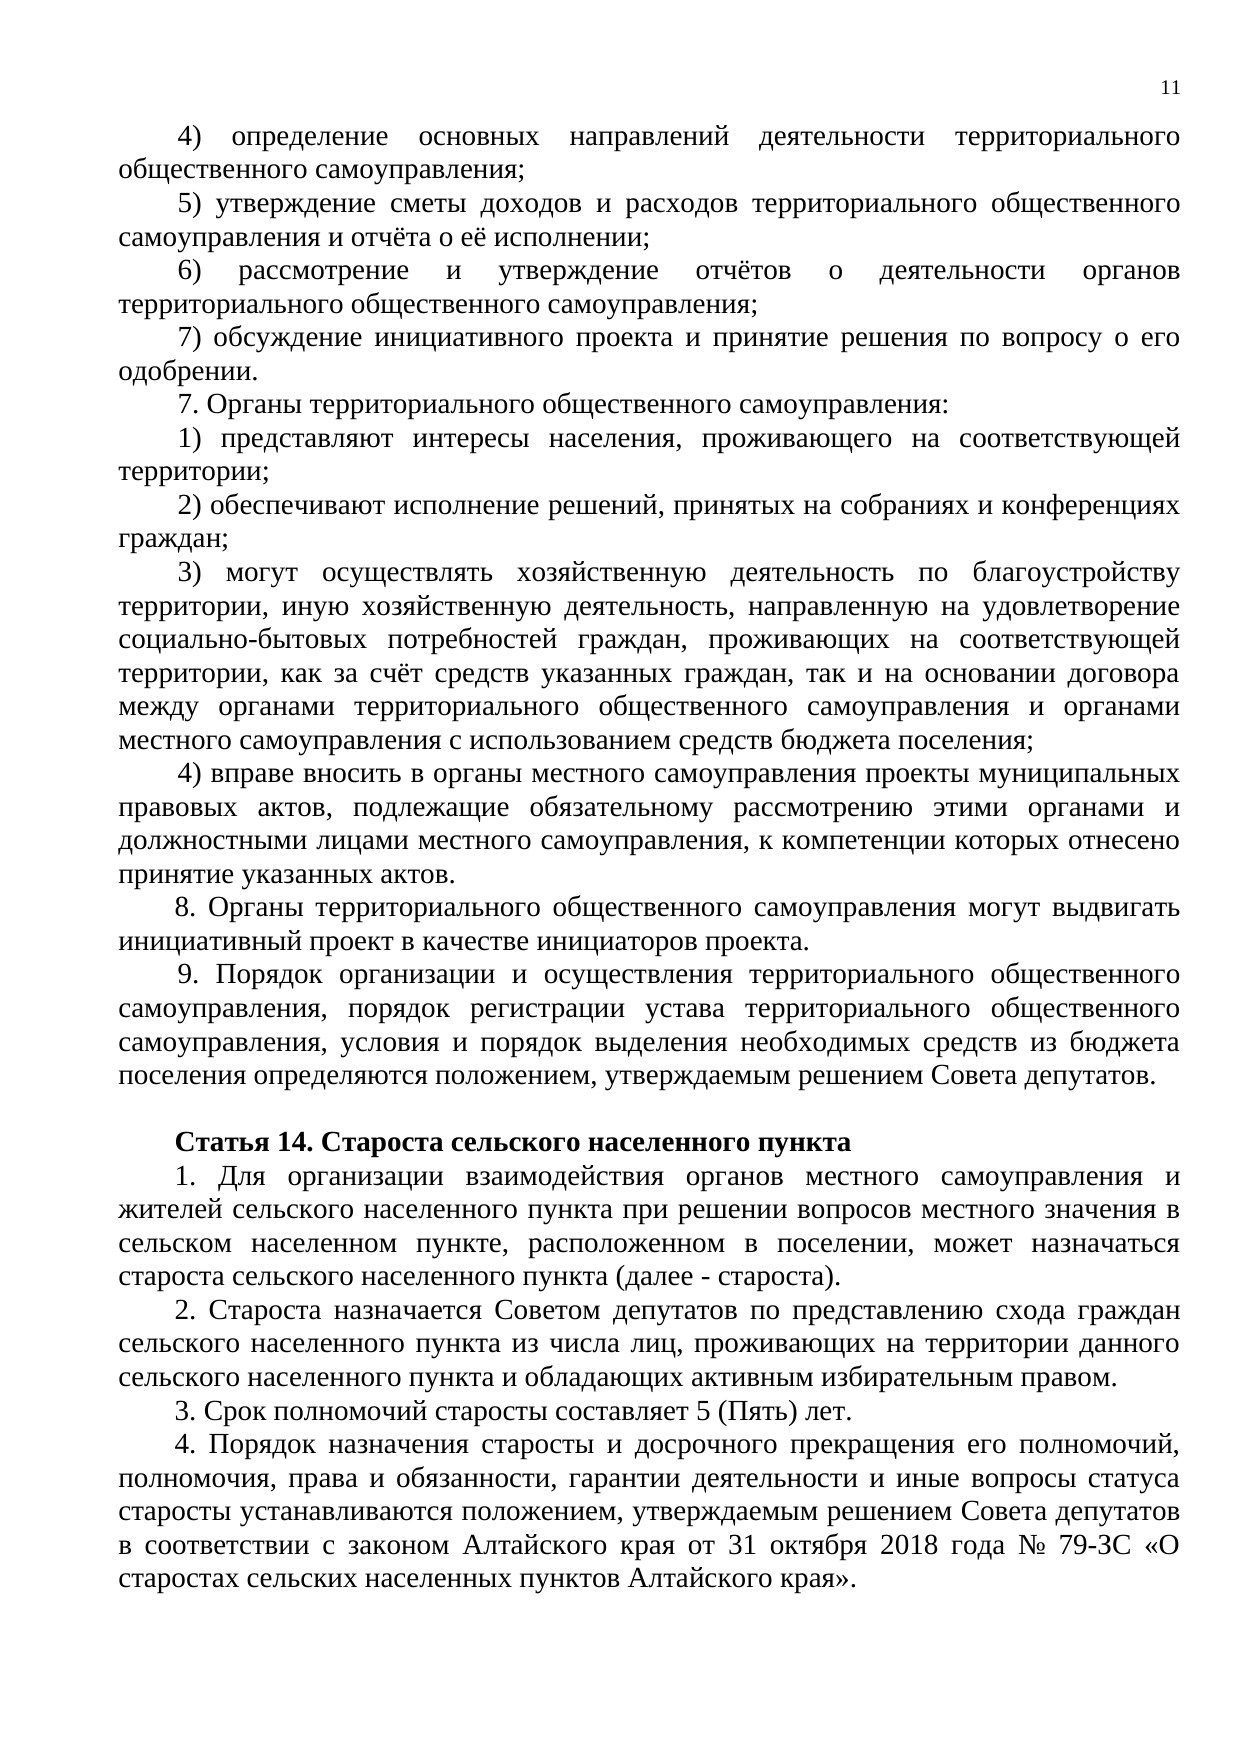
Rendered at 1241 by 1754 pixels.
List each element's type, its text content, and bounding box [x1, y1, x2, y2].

text 1) представляют интересы населения, проживающего на соответствующей территории; [118, 420, 1181, 487]
text 5) утверждение сметы доходов и расходов территориального общественного самоуправления и отчёта о её исполнении; [118, 185, 1181, 252]
text Статья 14. Староста сельского населенного пункта [118, 1124, 1181, 1158]
text 4) вправе вносить в органы местного самоуправления проекты муниципальных правовых актов, подлежащие обязательному рассмотрению этими органами и должностными лицами местного самоуправления, к компетенции которых отнесено принятие указанных актов. [118, 755, 1181, 889]
text 4. Порядок назначения старосты и досрочного прекращения его полномочий, полномочия, права и обязанности, гарантии деятельности и иные вопросы статуса старосты устанавливаются положением, утверждаемым решением Совета депутатов в соответствии с законом Алтайского края от 31 октября 2018 года № 79-ЗС «О старостах сельских населенных пунктов Алтайского края». [118, 1426, 1181, 1594]
text 6) рассмотрение и утверждение отчётов о деятельности органов территориального общественного самоуправления; [118, 252, 1181, 319]
text 3) могут осуществлять хозяйственную деятельность по благоустройству территории, иную хозяйственную деятельность, направленную на удовлетворение социально-бытовых потребностей граждан, проживающих на соответствующей территории, как за счёт средств указанных граждан, так и на основании договора между органами территориального общественного самоуправления и органами местного самоуправления с использованием средств бюджета поселения; [118, 554, 1181, 755]
text 1. Для организации взаимодействия органов местного самоуправления и жителей сельского населенного пункта при решении вопросов местного значения в сельском населенном пункте, расположенном в поселении, может назначаться староста сельского населенного пункта (далее - староста). [118, 1158, 1181, 1292]
text 7. Органы территориального общественного самоуправления: [118, 386, 1181, 420]
text 2. Староста назначается Советом депутатов по представлению схода граждан сельского населенного пункта из числа лиц, проживающих на территории данного сельского населенного пункта и обладающих активным избирательным правом. [118, 1292, 1181, 1393]
text 7) обсуждение инициативного проекта и принятие решения по вопросу о его одобрении. [118, 319, 1181, 386]
text 9. Порядок организации и осуществления территориального общественного самоуправления, порядок регистрации устава территориального общественного самоуправления, условия и порядок выделения необходимых средств из бюджета поселения определяются положением, утверждаемым решением Совета депутатов. [118, 957, 1181, 1091]
text 8. Органы территориального общественного самоуправления могут выдвигать инициативный проект в качестве инициаторов проекта. [118, 889, 1181, 957]
text 2) обеспечивают исполнение решений, принятых на собраниях и конференциях граждан; [118, 487, 1181, 554]
text 3. Срок полномочий старосты составляет 5 (Пять) лет. [118, 1393, 1181, 1426]
text 4) определение основных направлений деятельности территориального общественного самоуправления; [118, 118, 1181, 185]
